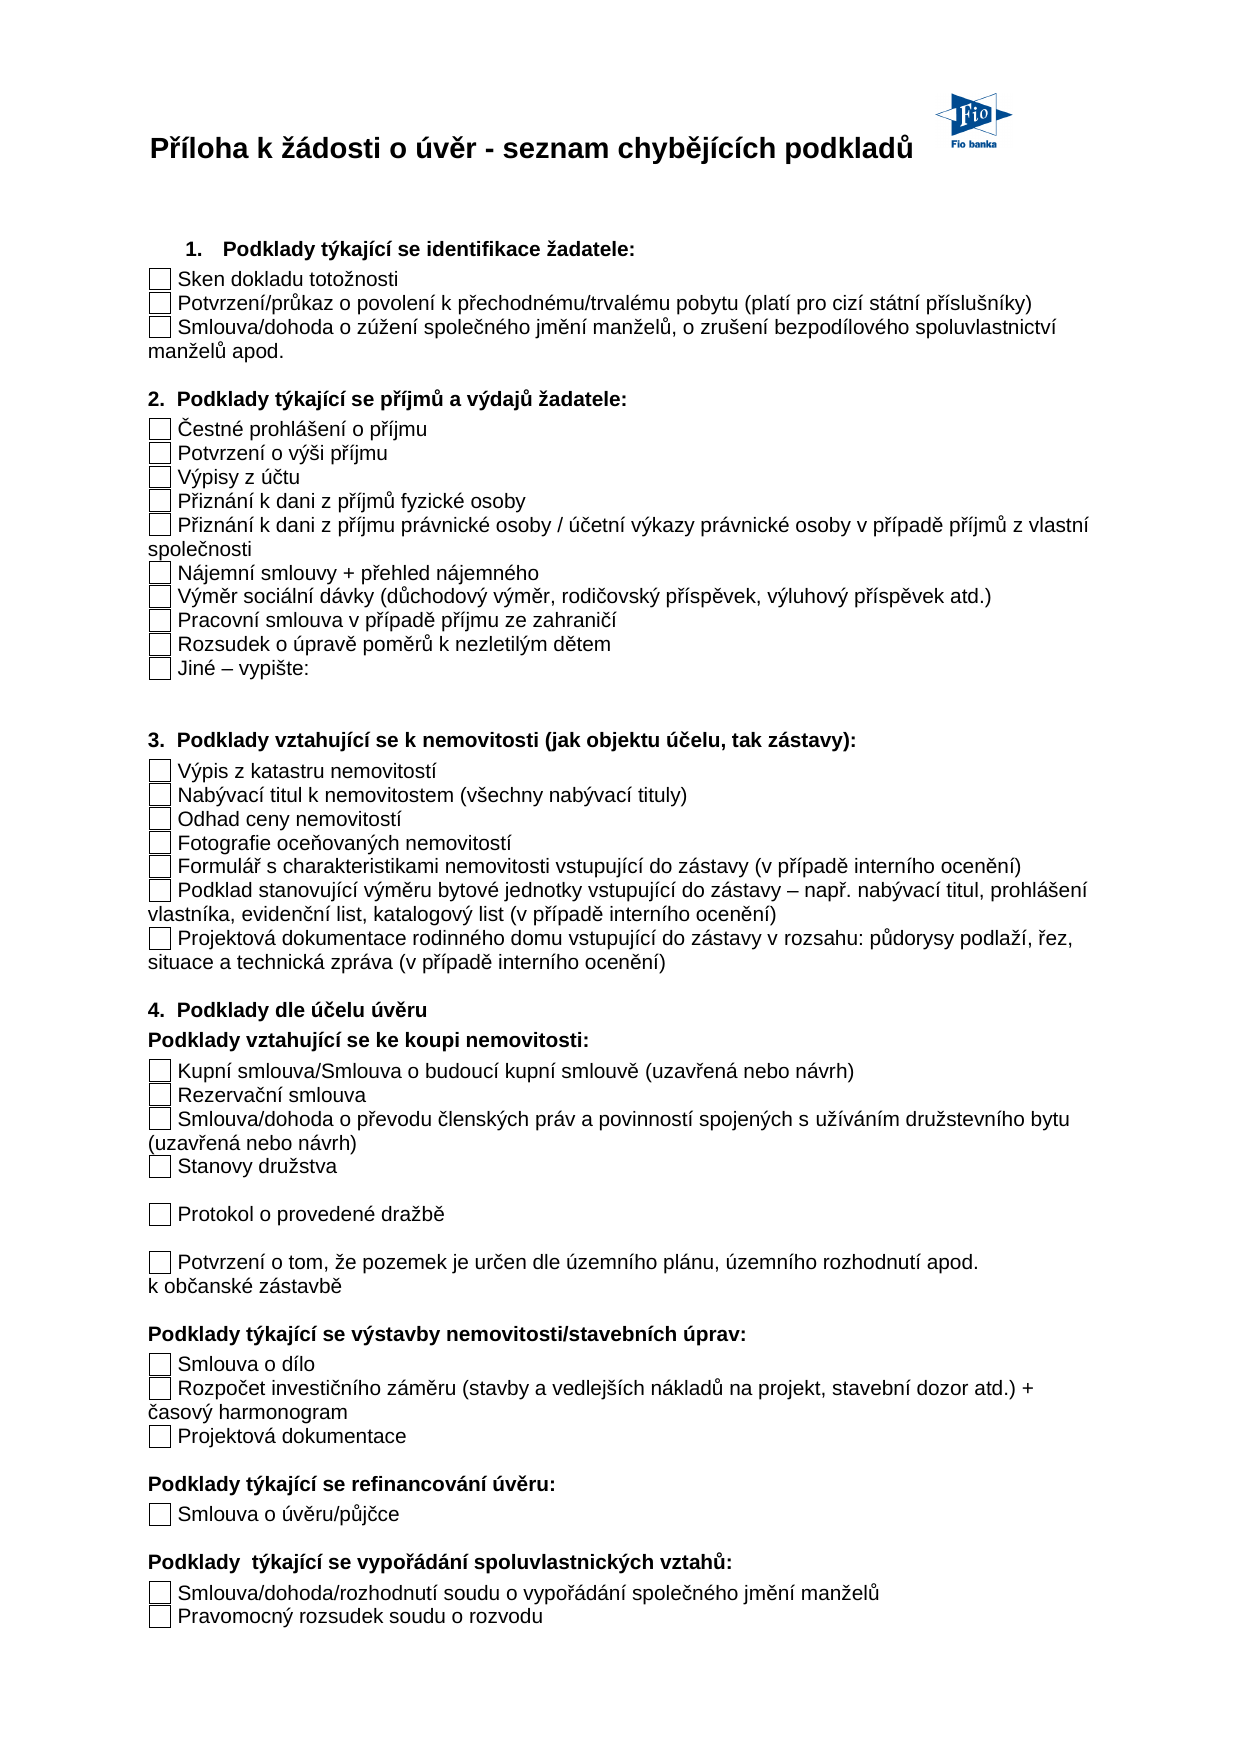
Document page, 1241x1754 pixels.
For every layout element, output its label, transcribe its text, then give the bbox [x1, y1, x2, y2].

text Smlouva/dohoda o převodu členských práv a povinností spojených s užíváním družstevního bytu (uzavřená nebo návrh) [148, 1106, 1093, 1154]
text Rozpočet investičního záměru (stavby a vedlejších nákladů na projekt, stavební dozor atd.) + časový harmonogram [148, 1376, 1093, 1424]
text Smlouva/dohoda o zúžení společného jmění manželů, o zrušení bezpodílového spoluvlastnictví manželů apod. [148, 314, 1093, 362]
text Podklady vztahující se ke koupi nemovitosti: [148, 1028, 1093, 1052]
text Výměr sociální dávky (důchodový výměr, rodičovský příspěvek, výluhový příspěvek atd.) [148, 584, 1093, 608]
text 3. Podklady vztahující se k nemovitosti (jak objektu účelu, tak zástavy): [148, 728, 1093, 752]
text Podklady týkající se výstavby nemovitosti/stavebních úprav: [148, 1322, 1093, 1346]
text Potvrzení/průkaz o povolení k přechodnému/trvalému pobytu (platí pro cizí státní příslušníky) [148, 291, 1093, 314]
text Podklad stanovující výměru bytové jednotky vstupující do zástavy – např. nabývací titul, prohlášení vlastníka, evidenční list, katalogový list (v případě interního ocenění) [148, 878, 1093, 926]
text Smlouva/dohoda/rozhodnutí soudu o vypořádání společného jmění manželů [148, 1580, 1093, 1604]
text Přiznání k dani z příjmů fyzické osoby [148, 488, 1093, 512]
text Formulář s charakteristikami nemovitosti vstupující do zástavy (v případě interního ocenění) [148, 854, 1093, 878]
text Potvrzení o výši příjmu [148, 441, 1093, 464]
text Přiznání k dani z příjmu právnické osoby / účetní výkazy právnické osoby v případě příjmů z vlastní společnosti [148, 512, 1093, 560]
text Fotografie oceňovaných nemovitostí [148, 830, 1093, 854]
text Výpisy z účtu [148, 464, 1093, 488]
text Potvrzení o tom, že pozemek je určen dle územního plánu, územního rozhodnutí apod. k občanské zástavbě [148, 1250, 1093, 1298]
picture [935, 93, 1013, 148]
text Podklady týkající se vypořádání spoluvlastnických vztahů: [148, 1550, 1093, 1574]
text Projektová dokumentace rodinného domu vstupující do zástavy v rozsahu: půdorysy podlaží, řez, situace a technická zpráva (v případě interního ocenění) [148, 926, 1093, 974]
text Smlouva o úvěru/půjčce [148, 1502, 1093, 1526]
text Podklady týkající se refinancování úvěru: [148, 1472, 1093, 1496]
text Rezervační smlouva [148, 1082, 1093, 1106]
text Rozsudek o úpravě poměrů k nezletilým dětem [148, 632, 1093, 656]
text 4. Podklady dle účelu úvěru [148, 998, 1093, 1022]
list Podklady týkající se identifikace žadatele: [185, 236, 1093, 260]
text Jiné – vypište: [148, 656, 1093, 680]
text Kupní smlouva/Smlouva o budoucí kupní smlouvě (uzavřená nebo návrh) [148, 1058, 1093, 1082]
text Stanovy družstva [148, 1154, 1093, 1178]
text Sken dokladu totožnosti [148, 267, 1093, 291]
text Příloha k žádosti o úvěr - seznam chybějících podkladů [148, 131, 1093, 164]
text Výpis z katastru nemovitostí [148, 758, 1093, 782]
text Smlouva o dílo [148, 1352, 1093, 1376]
text Pravomocný rozsudek soudu o rozvodu [148, 1604, 1093, 1628]
text 2. Podklady týkající se příjmů a výdajů žadatele: [148, 386, 1093, 410]
text Projektová dokumentace [148, 1424, 1093, 1448]
text Pracovní smlouva v případě příjmu ze zahraničí [148, 608, 1093, 632]
text Nájemní smlouvy + přehled nájemného [148, 560, 1093, 584]
text Protokol o provedené dražbě [148, 1202, 1093, 1226]
text Nabývací titul k nemovitostem (všechny nabývací tituly) [148, 782, 1093, 806]
text Čestné prohlášení o příjmu [148, 417, 1093, 441]
text Odhad ceny nemovitostí [148, 806, 1093, 830]
